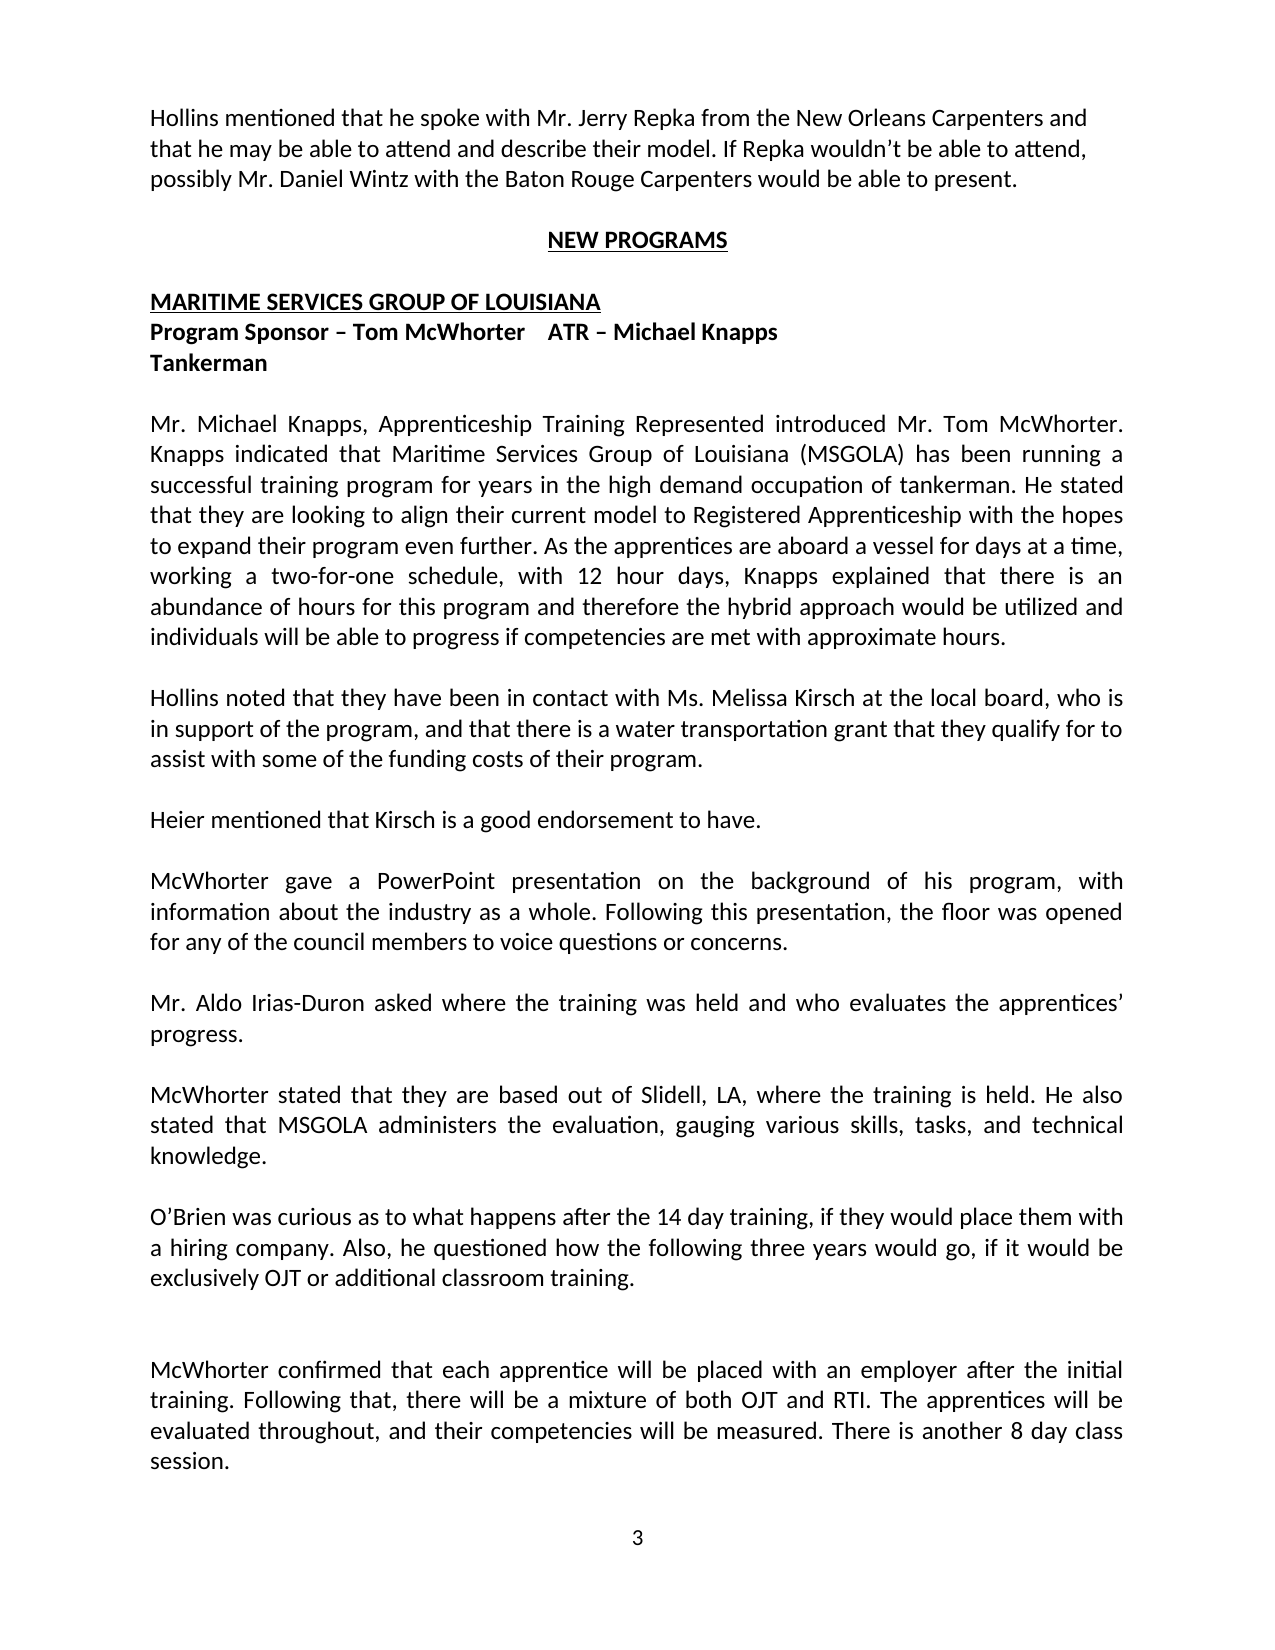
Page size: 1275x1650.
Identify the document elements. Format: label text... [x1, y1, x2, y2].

text Mr. Aldo Irias-Duron asked where the training was held and who evaluates the apprentices’ progress. [150, 988, 1125, 1049]
text McWhorter gave a PowerPoint presentation on the background of his program, with information about the industry as a whole. Following this presentation, the floor was opened for any of the council members to voice questions or concerns. [150, 866, 1125, 957]
text MARITIME SERVICES GROUP OF LOUISIANA [150, 286, 1125, 316]
text NEW PROGRAMS [150, 224, 1125, 255]
text O’Brien was curious as to what happens after the 14 day training, if they would place them with a hiring company. Also, he questioned how the following three years would go, if it would be exclusively OJT or additional classroom training. [150, 1201, 1125, 1293]
text Heier mentioned that Kirsch is a good endorsement to have. [150, 804, 1125, 835]
text Hollins noted that they have been in contact with Ms. Melissa Kirsch at the local board, who is in support of the program, and that there is a water transportation grant that they qualify for to assist with some of the funding costs of their program. [150, 682, 1125, 774]
text Hollins mentioned that he spoke with Mr. Jerry Repka from the New Orleans Carpenters and that he may be able to attend and describe their model. If Repka wouldn’t be able to attend, possibly Mr. Daniel Wintz with the Baton Rouge Carpenters would be able to present. [150, 102, 1125, 194]
text Program Sponsor – Tom McWhorter ATR – Michael Knapps [150, 316, 1125, 347]
text Mr. Michael Knapps, Apprenticeship Training Represented introduced Mr. Tom McWhorter. Knapps indicated that Maritime Services Group of Louisiana (MSGOLA) has been running a successful training program for years in the high demand occupation of tankerman. He stated that they are looking to align their current model to Registered Apprenticeship with the hopes to expand their program even further. As the apprentices are aboard a vessel for days at a time, working a two-for-one schedule, with 12 hour days, Knapps explained that there is an abundance of hours for this program and therefore the hybrid approach would be utilized and individuals will be able to progress if competencies are met with approximate hours. [150, 408, 1125, 652]
text McWhorter confirmed that each apprentice will be placed with an employer after the initial training. Following that, there will be a mixture of both OJT and RTI. The apprentices will be evaluated throughout, and their competencies will be measured. There is another 8 day class session. [150, 1354, 1125, 1476]
text McWhorter stated that they are based out of Slidell, LA, where the training is held. He also stated that MSGOLA administers the evaluation, gauging various skills, tasks, and technical knowledge. [150, 1079, 1125, 1171]
text Tankerman [150, 347, 1125, 377]
